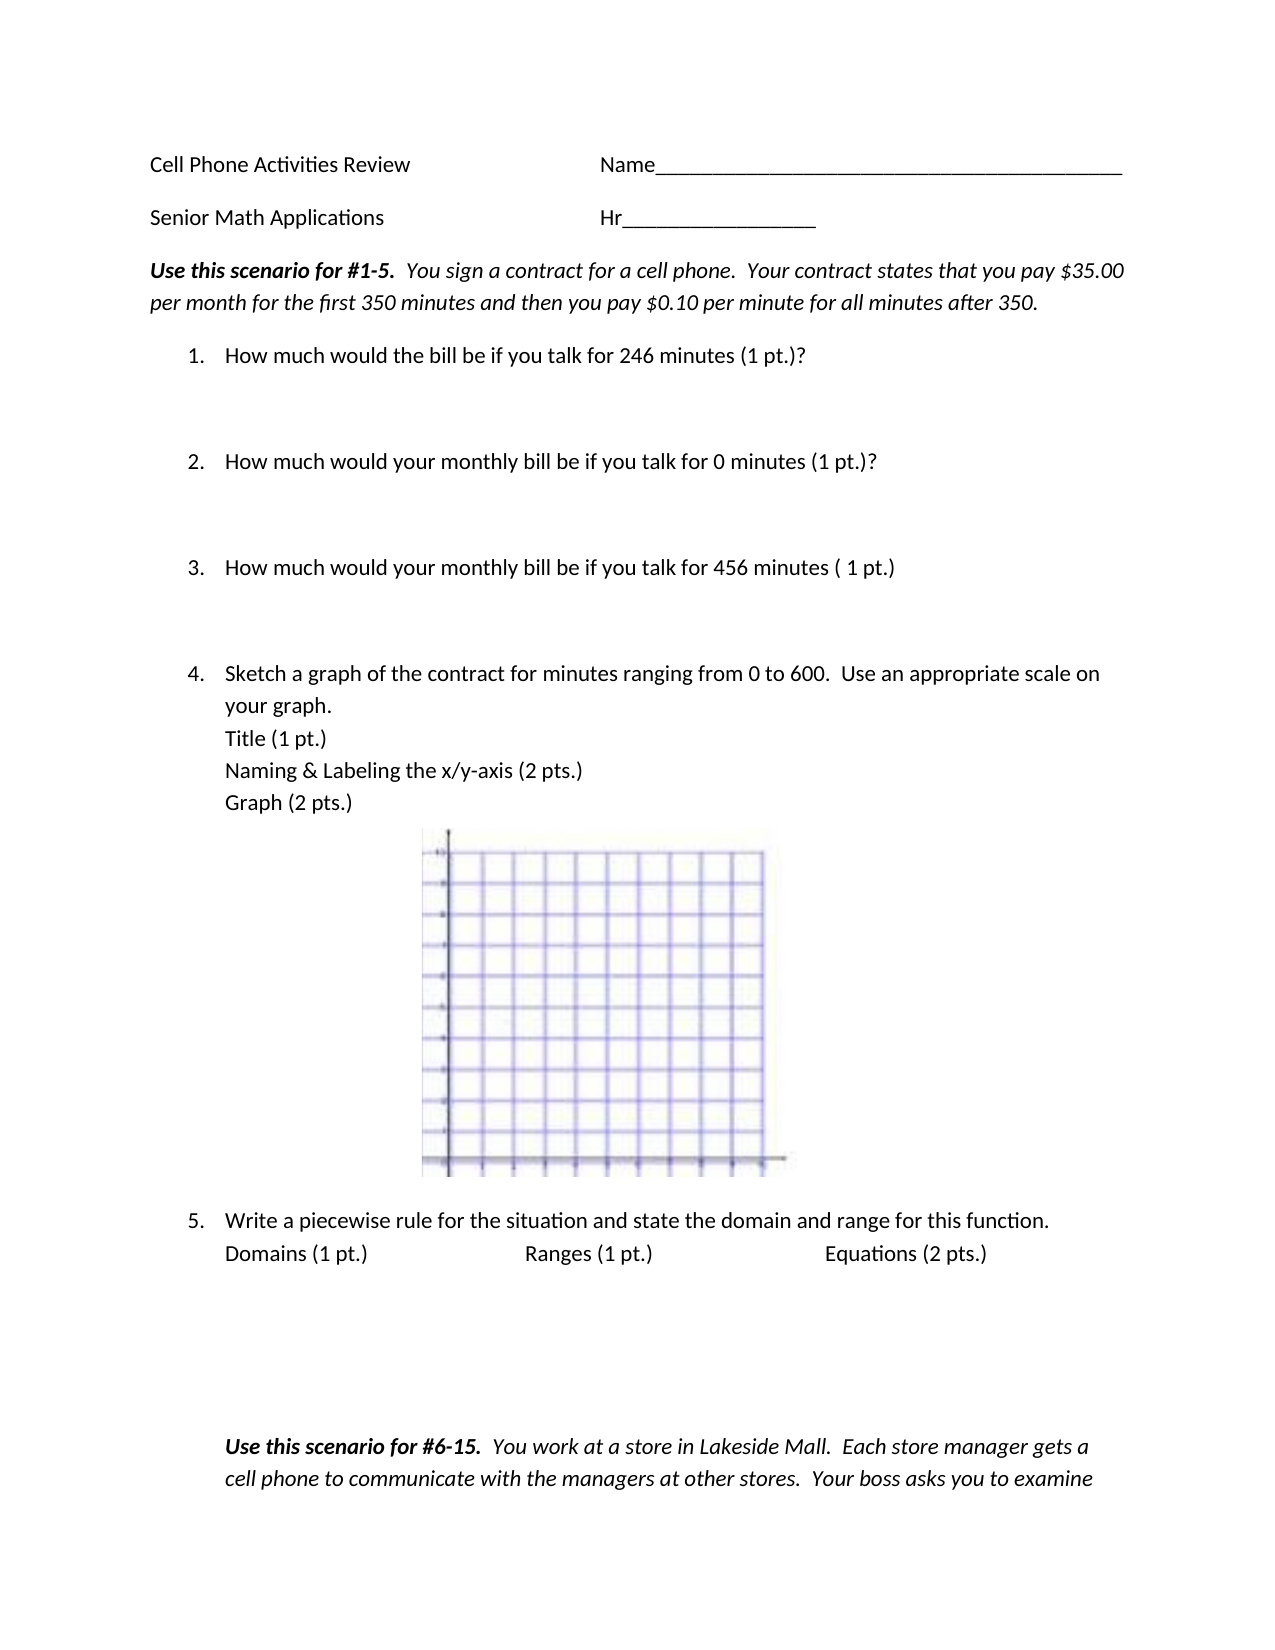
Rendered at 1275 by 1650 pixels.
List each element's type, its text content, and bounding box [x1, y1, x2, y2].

list How much would your monthly bill be if you talk for 456 minutes ( 1 pt.) [187, 553, 1125, 581]
text Cell Phone Activities Review Name_________________________________________ [150, 150, 1125, 178]
list How much would your monthly bill be if you talk for 0 minutes (1 pt.)? [187, 447, 1125, 475]
list Sketch a graph of the contract for minutes ranging from 0 to 600. Use an appropriate scale on your graph. [187, 659, 1125, 719]
list Title (1 pt.) [225, 724, 1125, 752]
text Use this scenario for #1-5. You sign a contract for a cell phone. Your contract states that you pay $35.00 per month for the first 350 minutes and then you pay $0.10 per minute for all minutes after 350. [150, 256, 1125, 316]
text Senior Math Applications Hr_________________ [150, 203, 1125, 231]
list How much would the bill be if you talk for 246 minutes (1 pt.)? [187, 341, 1125, 369]
list Write a piecewise rule for the situation and state the domain and range for this function. [187, 1207, 1125, 1234]
list Naming & Labeling the x/y-axis (2 pts.) [225, 756, 1125, 784]
picture [421, 828, 798, 1177]
list Domains (1 pt.) Ranges (1 pt.) Equations (2 pts.) [225, 1239, 1125, 1267]
list Graph (2 pts.) [225, 788, 1125, 816]
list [225, 1432, 1125, 1492]
